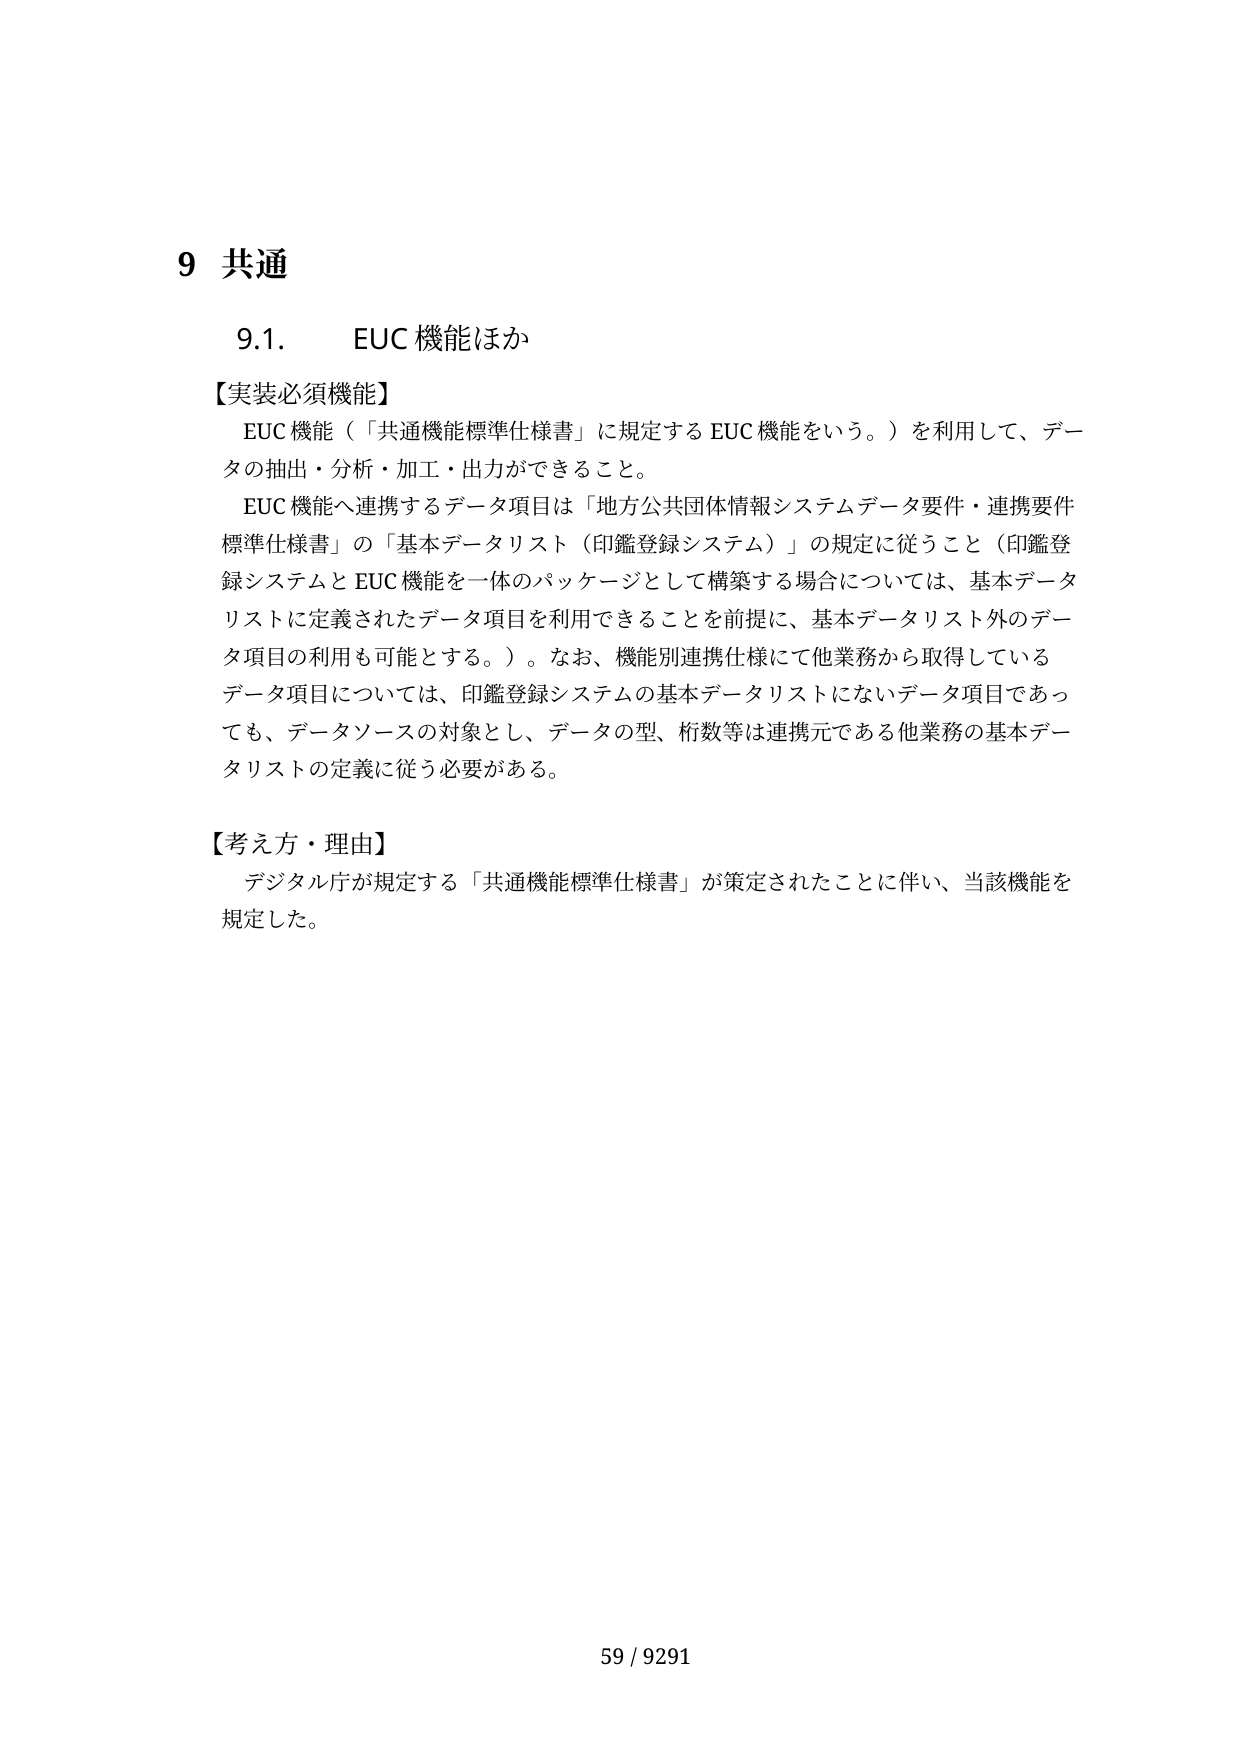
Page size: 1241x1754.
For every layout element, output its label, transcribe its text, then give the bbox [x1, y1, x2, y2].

text 【考え方・理由】 [177, 824, 1092, 862]
text デジタル庁が規定する「共通機能標準仕様書」が策定されたことに伴い、当該機能を規定した。 [221, 862, 1092, 937]
text EUC機能へ連携するデータ項目は「地方公共団体情報システムデータ要件・連携要件標準仕様書」の「基本データリスト（印鑑登録システム）」の規定に従うこと（印鑑登録システムとEUC機能を一体のパッケージとして構築する場合については、基本データリストに定義されたデータ項目を利用できることを前提に、基本データリスト外のデータ項目の利用も可能とする。）。なお、機能別連携仕様にて他業務から取得しているデータ項目については、印鑑登録システムの基本データリストにないデータ項目であっても、データソースの対象とし、データの型、桁数等は連携元である他業務の基本データリストの定義に従う必要がある。 [221, 487, 1092, 787]
text 【実装必須機能】 [177, 374, 1092, 412]
text EUC機能（「共通機能標準仕様書」に規定するEUC機能をいう。）を利用して、データの抽出・分析・加工・出力ができること。 [221, 412, 1092, 487]
subtitle 共通 [177, 224, 1078, 299]
subtitle EUC機能ほか [236, 299, 1092, 374]
